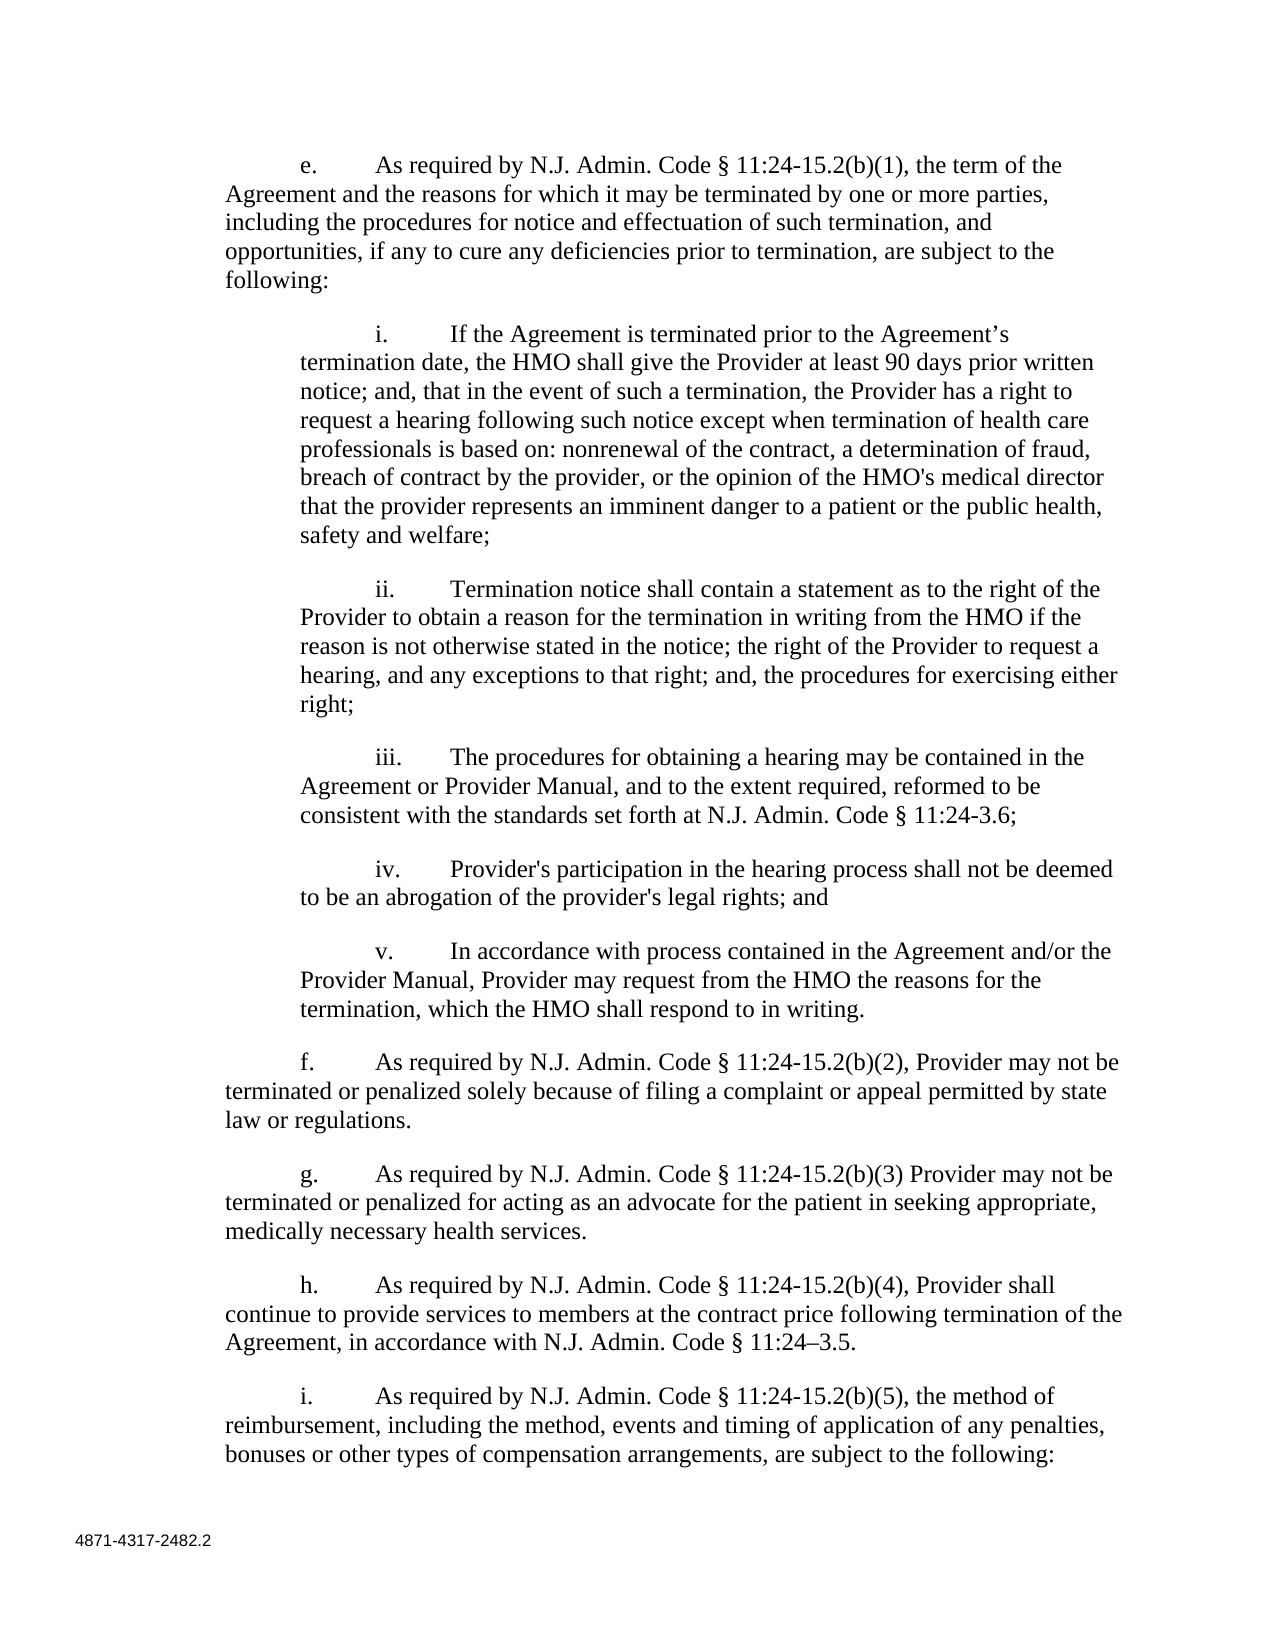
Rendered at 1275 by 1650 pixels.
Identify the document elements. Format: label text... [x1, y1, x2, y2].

subtitle As required by N.J. Admin. Code § 11:24-15.2(b)(2), Provider may not be terminated or penalized solely because of filing a complaint or appeal permitted by state law or regulations. [225, 1047, 1125, 1134]
subtitle Provider's participation in the hearing process shall not be deemed to be an abrogation of the provider's legal rights; and [300, 854, 1125, 911]
subtitle As required by N.J. Admin. Code § 11:24-15.2(b)(1), the term of the Agreement and the reasons for which it may be terminated by one or more parties, including the procedures for notice and effectuation of such termination, and opportunities, if any to cure any deficiencies prior to termination, are subject to the following: [225, 150, 1125, 294]
subtitle If the Agreement is terminated prior to the Agreement’s termination date, the HMO shall give the Provider at least 90 days prior written notice; and, that in the event of such a termination, the Provider has a right to request a hearing following such notice except when termination of health care professionals is based on: nonrenewal of the contract, a determination of fraud, breach of contract by the provider, or the opinion of the HMO's medical director that the provider represents an imminent danger to a patient or the public health, safety and welfare; [300, 319, 1125, 549]
subtitle The procedures for obtaining a hearing may be contained in the Agreement or Provider Manual, and to the extent required, reformed to be consistent with the standards set forth at N.J. Admin. Code § 11:24-3.6; [300, 742, 1125, 829]
subtitle Termination notice shall contain a statement as to the right of the Provider to obtain a reason for the termination in writing from the HMO if the reason is not otherwise stated in the notice; the right of the Provider to request a hearing, and any exceptions to that right; and, the procedures for exercising either right; [300, 574, 1125, 717]
subtitle As required by N.J. Admin. Code § 11:24-15.2(b)(4), Provider shall continue to provide services to members at the contract price following termination of the Agreement, in accordance with N.J. Admin. Code § 11:24–3.5. [225, 1270, 1125, 1356]
subtitle In accordance with process contained in the Agreement and/or the Provider Manual, Provider may request from the HMO the reasons for the termination, which the HMO shall respond to in writing. [300, 936, 1125, 1022]
subtitle As required by N.J. Admin. Code § 11:24-15.2(b)(3) Provider may not be terminated or penalized for acting as an advocate for the patient in seeking appropriate, medically necessary health services. [225, 1159, 1125, 1245]
subtitle As required by N.J. Admin. Code § 11:24-15.2(b)(5), the method of reimbursement, including the method, events and timing of application of any penalties, bonuses or other types of compensation arrangements, are subject to the following: [225, 1381, 1125, 1467]
